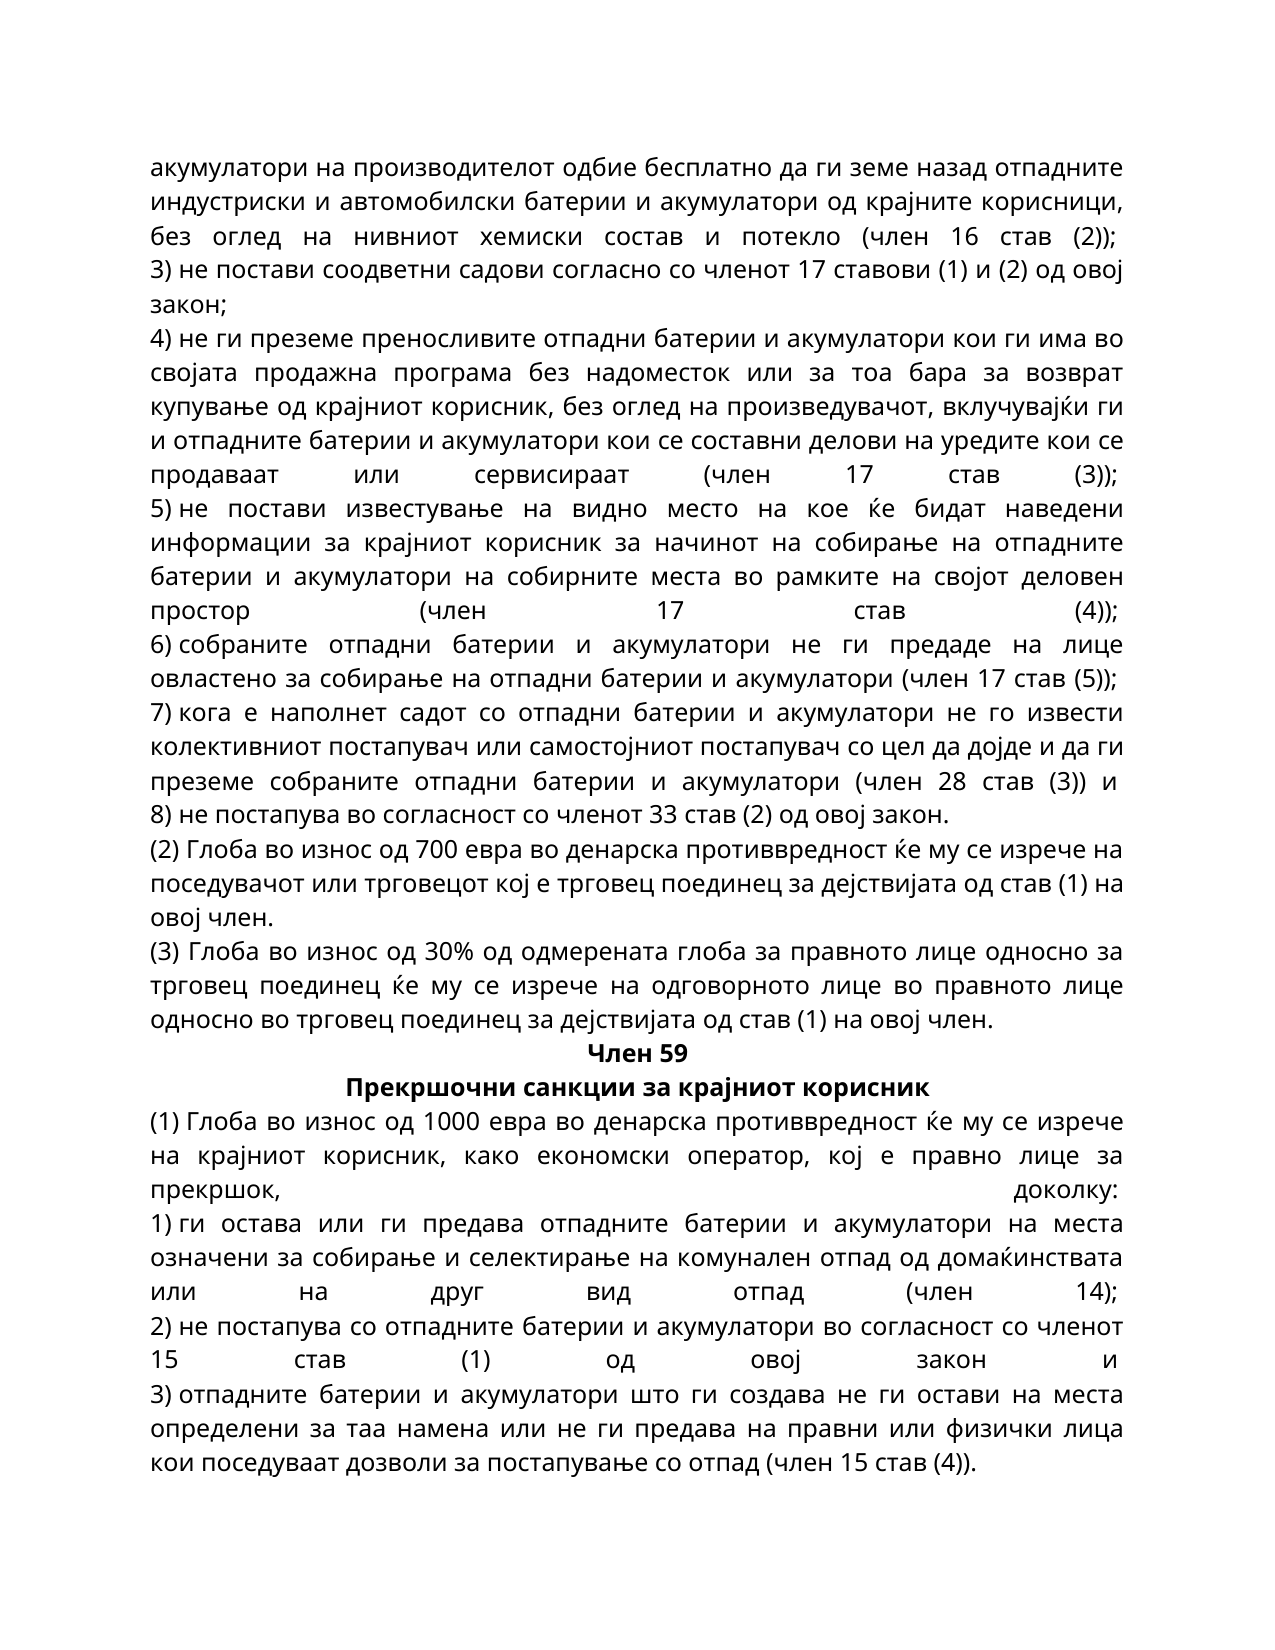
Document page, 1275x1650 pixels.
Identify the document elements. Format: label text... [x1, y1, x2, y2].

text Член 59 [150, 1036, 1125, 1070]
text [150, 150, 1125, 831]
text Прекршочни санкции за крајниот корисник [150, 1070, 1125, 1104]
text (3) Глоба во износ од 30% од одмерената глоба за правното лице односно за трговец поединец ќе му се изрече на одговорното лице во правното лице односно во трговец поединец за дејствијата од став (1) на овој член. [150, 933, 1125, 1036]
text (2) Глоба во износ од 700 евра во денарска противвредност ќе му се изрече на поседувачот или трговецот кој е трговец поединец за дејствијата од став (1) на овој член. [150, 831, 1125, 933]
text (1) Глоба во износ од 1000 евра во денарска противвредност ќе му се изрече на крајниот корисник, како економски оператор, кој е правно лице за прекршок, доколку: 1) ги остава или ги предава отпадните батерии и акумулатори на места означени за собирање и селектирање на комунален отпад од домаќинствата или на друг вид отпад (член 14); 2) не постапува со отпадните батерии и акумулатори во согласност со членот 15 став (1) од овој закон и 3) отпадните батерии и акумулатори што ги создава не ги остави на места определени за таа намена или не ги предава на правни или физички лица кои поседуваат дозволи за постапување со отпад (член 15 став (4)). [150, 1104, 1125, 1478]
